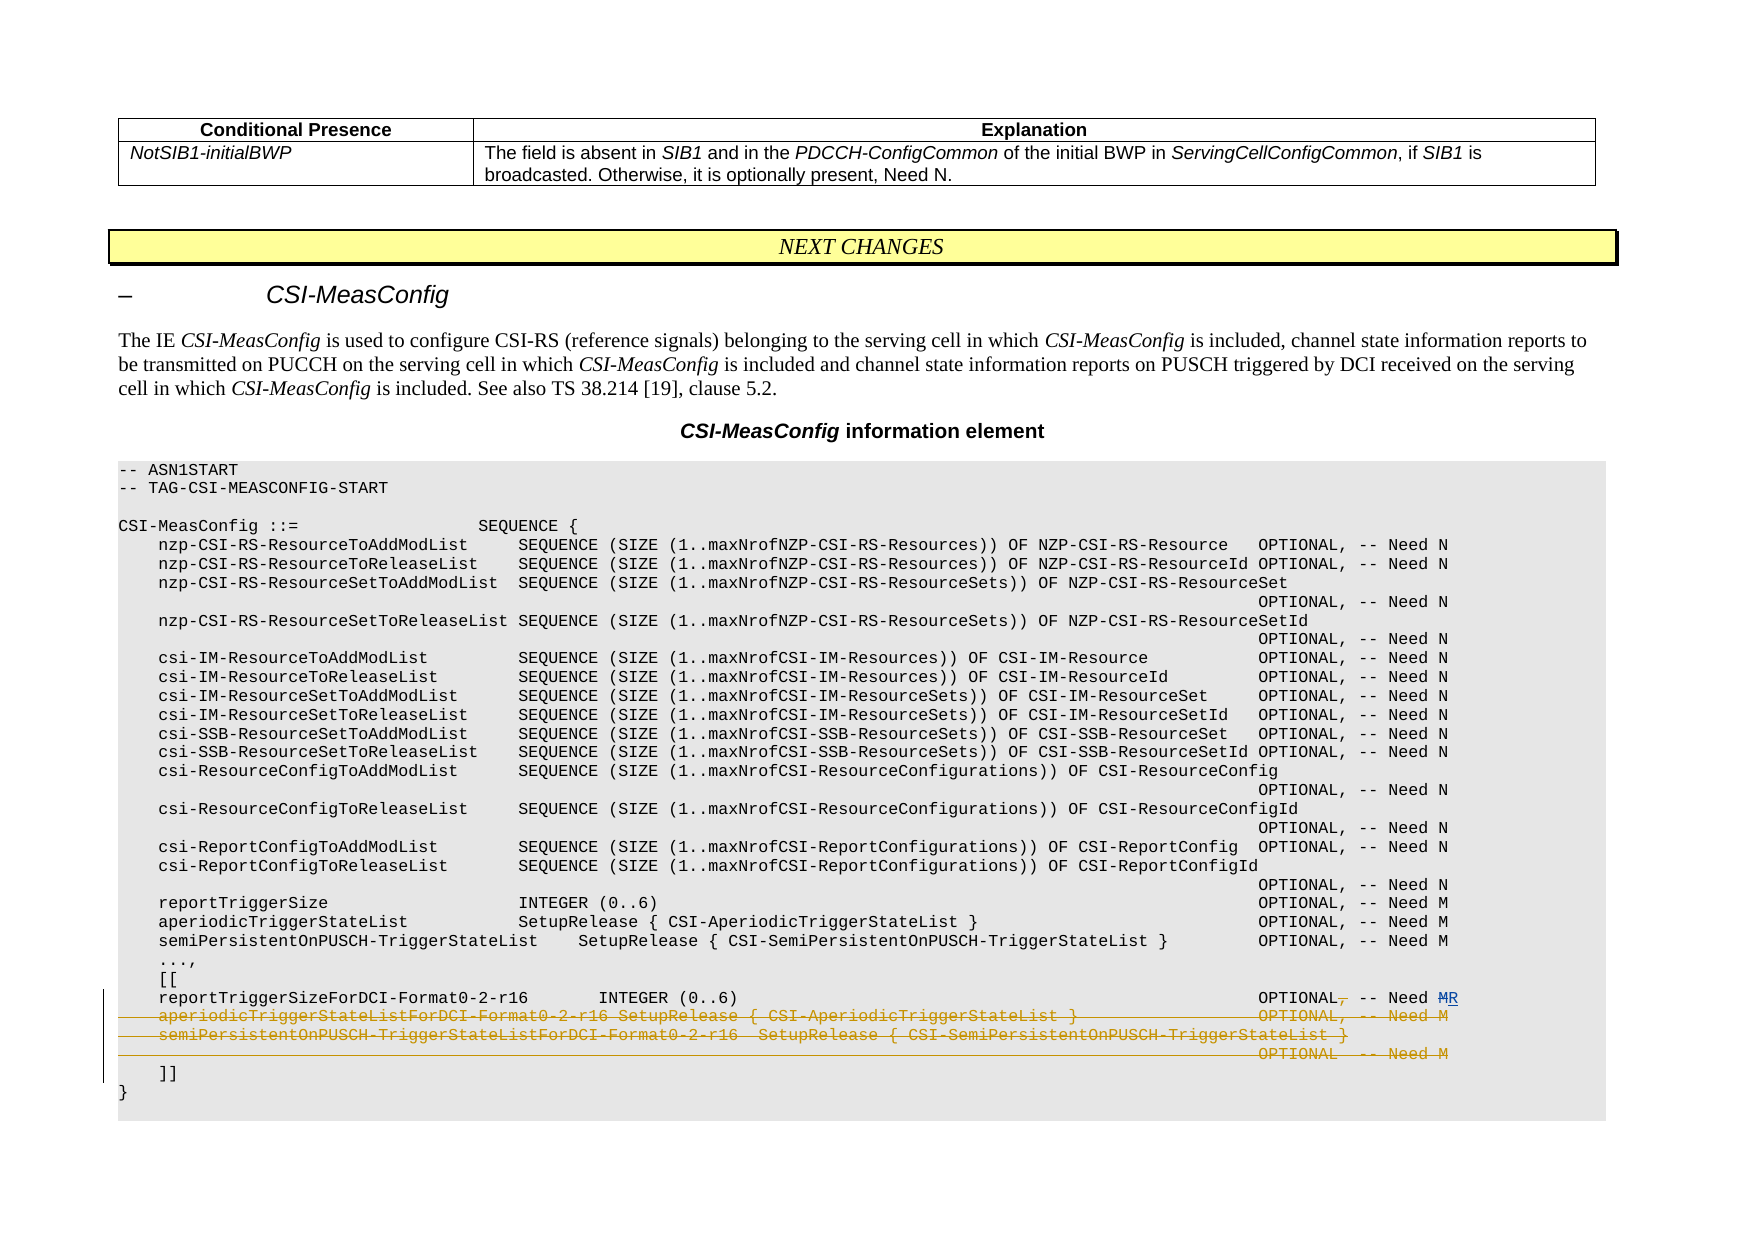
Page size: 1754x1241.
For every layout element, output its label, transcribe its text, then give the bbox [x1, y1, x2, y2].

text NEXT CHANGES [110, 231, 1615, 262]
text nzp-CSI-RS-ResourceSetToReleaseList SEQUENCE (SIZE (1..maxNrofNZP-CSI-RS-ResourceSets)) OF NZP-CSI-RS-ResourceSetId [118, 612, 1606, 631]
text } [118, 1083, 1606, 1102]
text CSI-MeasConfig ::= SEQUENCE { [118, 518, 1606, 537]
text – CSI-MeasConfig [118, 280, 1606, 309]
text ..., [118, 951, 1606, 970]
text aperiodicTriggerStateList SetupRelease { CSI-AperiodicTriggerStateList } OPTIONAL, -- Need M [118, 914, 1606, 933]
text csi-IM-ResourceSetToAddModList SEQUENCE (SIZE (1..maxNrofCSI-IM-ResourceSets)) OF CSI-IM-ResourceSet OPTIONAL, -- Need N [118, 687, 1606, 706]
text -- TAG-CSI-MEASCONFIG-START [118, 480, 1606, 499]
table_header Conditional Presence [119, 119, 473, 141]
text nzp-CSI-RS-ResourceSetToAddModList SEQUENCE (SIZE (1..maxNrofNZP-CSI-RS-ResourceSets)) OF NZP-CSI-RS-ResourceSet [118, 574, 1606, 593]
text OPTIONAL, -- Need N [118, 876, 1606, 895]
text csi-IM-ResourceSetToReleaseList SEQUENCE (SIZE (1..maxNrofCSI-IM-ResourceSets)) OF CSI-IM-ResourceSetId OPTIONAL, -- Need N [118, 706, 1606, 725]
text csi-IM-ResourceToAddModList SEQUENCE (SIZE (1..maxNrofCSI-IM-Resources)) OF CSI-IM-Resource OPTIONAL, -- Need N [118, 650, 1606, 669]
text reportTriggerSizeForDCI-Format0-2-r16 INTEGER (0..6) OPTIONAL -- Need [118, 989, 1606, 1008]
text CSI-MeasConfig information element [118, 418, 1606, 442]
table_cell NotSIB1-initialBWP [119, 142, 473, 185]
text ]] [118, 1064, 1606, 1083]
text csi-ReportConfigToReleaseList SEQUENCE (SIZE (1..maxNrofCSI-ReportConfigurations)) OF CSI-ReportConfigId [118, 857, 1606, 876]
text [[ [118, 970, 1606, 989]
text nzp-CSI-RS-ResourceToReleaseList SEQUENCE (SIZE (1..maxNrofNZP-CSI-RS-Resources)) OF NZP-CSI-RS-ResourceId OPTIONAL, -- Need N [118, 556, 1606, 574]
text -- ASN1START [118, 461, 1606, 480]
text csi-ReportConfigToAddModList SEQUENCE (SIZE (1..maxNrofCSI-ReportConfigurations)) OF CSI-ReportConfig OPTIONAL, -- Need N [118, 838, 1606, 857]
text csi-IM-ResourceToReleaseList SEQUENCE (SIZE (1..maxNrofCSI-IM-Resources)) OF CSI-IM-ResourceId OPTIONAL, -- Need N [118, 669, 1606, 687]
text The IE CSI-MeasConfig is used to configure CSI-RS (reference signals) belonging to the serving cell in which CSI-MeasConfig is included, channel state information reports to be transmitted on PUCCH on the serving cell in which CSI-MeasConfig is included and channel state information reports on PUSCH triggered by DCI received on the serving cell in which CSI-MeasConfig is included. See also TS 38.214 [19], clause 5.2. [118, 328, 1606, 400]
text csi-ResourceConfigToReleaseList SEQUENCE (SIZE (1..maxNrofCSI-ResourceConfigurations)) OF CSI-ResourceConfigId [118, 801, 1606, 819]
text nzp-CSI-RS-ResourceToAddModList SEQUENCE (SIZE (1..maxNrofNZP-CSI-RS-Resources)) OF NZP-CSI-RS-Resource OPTIONAL, -- Need N [118, 537, 1606, 556]
table_header Explanation [474, 119, 1595, 141]
text OPTIONAL, -- Need N [118, 782, 1606, 801]
text semiPersistentOnPUSCH-TriggerStateList SetupRelease { CSI-SemiPersistentOnPUSCH-TriggerStateList } OPTIONAL, -- Need M [118, 933, 1606, 951]
text csi-SSB-ResourceSetToReleaseList SEQUENCE (SIZE (1..maxNrofCSI-SSB-ResourceSets)) OF CSI-SSB-ResourceSetId OPTIONAL, -- Need N [118, 744, 1606, 763]
text OPTIONAL, -- Need N [118, 593, 1606, 612]
text csi-SSB-ResourceSetToAddModList SEQUENCE (SIZE (1..maxNrofCSI-SSB-ResourceSets)) OF CSI-SSB-ResourceSet OPTIONAL, -- Need N [118, 725, 1606, 744]
text OPTIONAL, -- Need N [118, 631, 1606, 650]
text csi-ResourceConfigToAddModList SEQUENCE (SIZE (1..maxNrofCSI-ResourceConfigurations)) OF CSI-ResourceConfig [118, 763, 1606, 782]
table_cell The field is absent in SIB1 and in the PDCCH-ConfigCommon of the initial BWP in ServingCellConfigCommon, if SIB1 is broadcasted. Otherwise, it is optionally present, Need N. [474, 142, 1595, 185]
text OPTIONAL, -- Need N [118, 819, 1606, 838]
text reportTriggerSize INTEGER (0..6) OPTIONAL, -- Need M [118, 895, 1606, 914]
